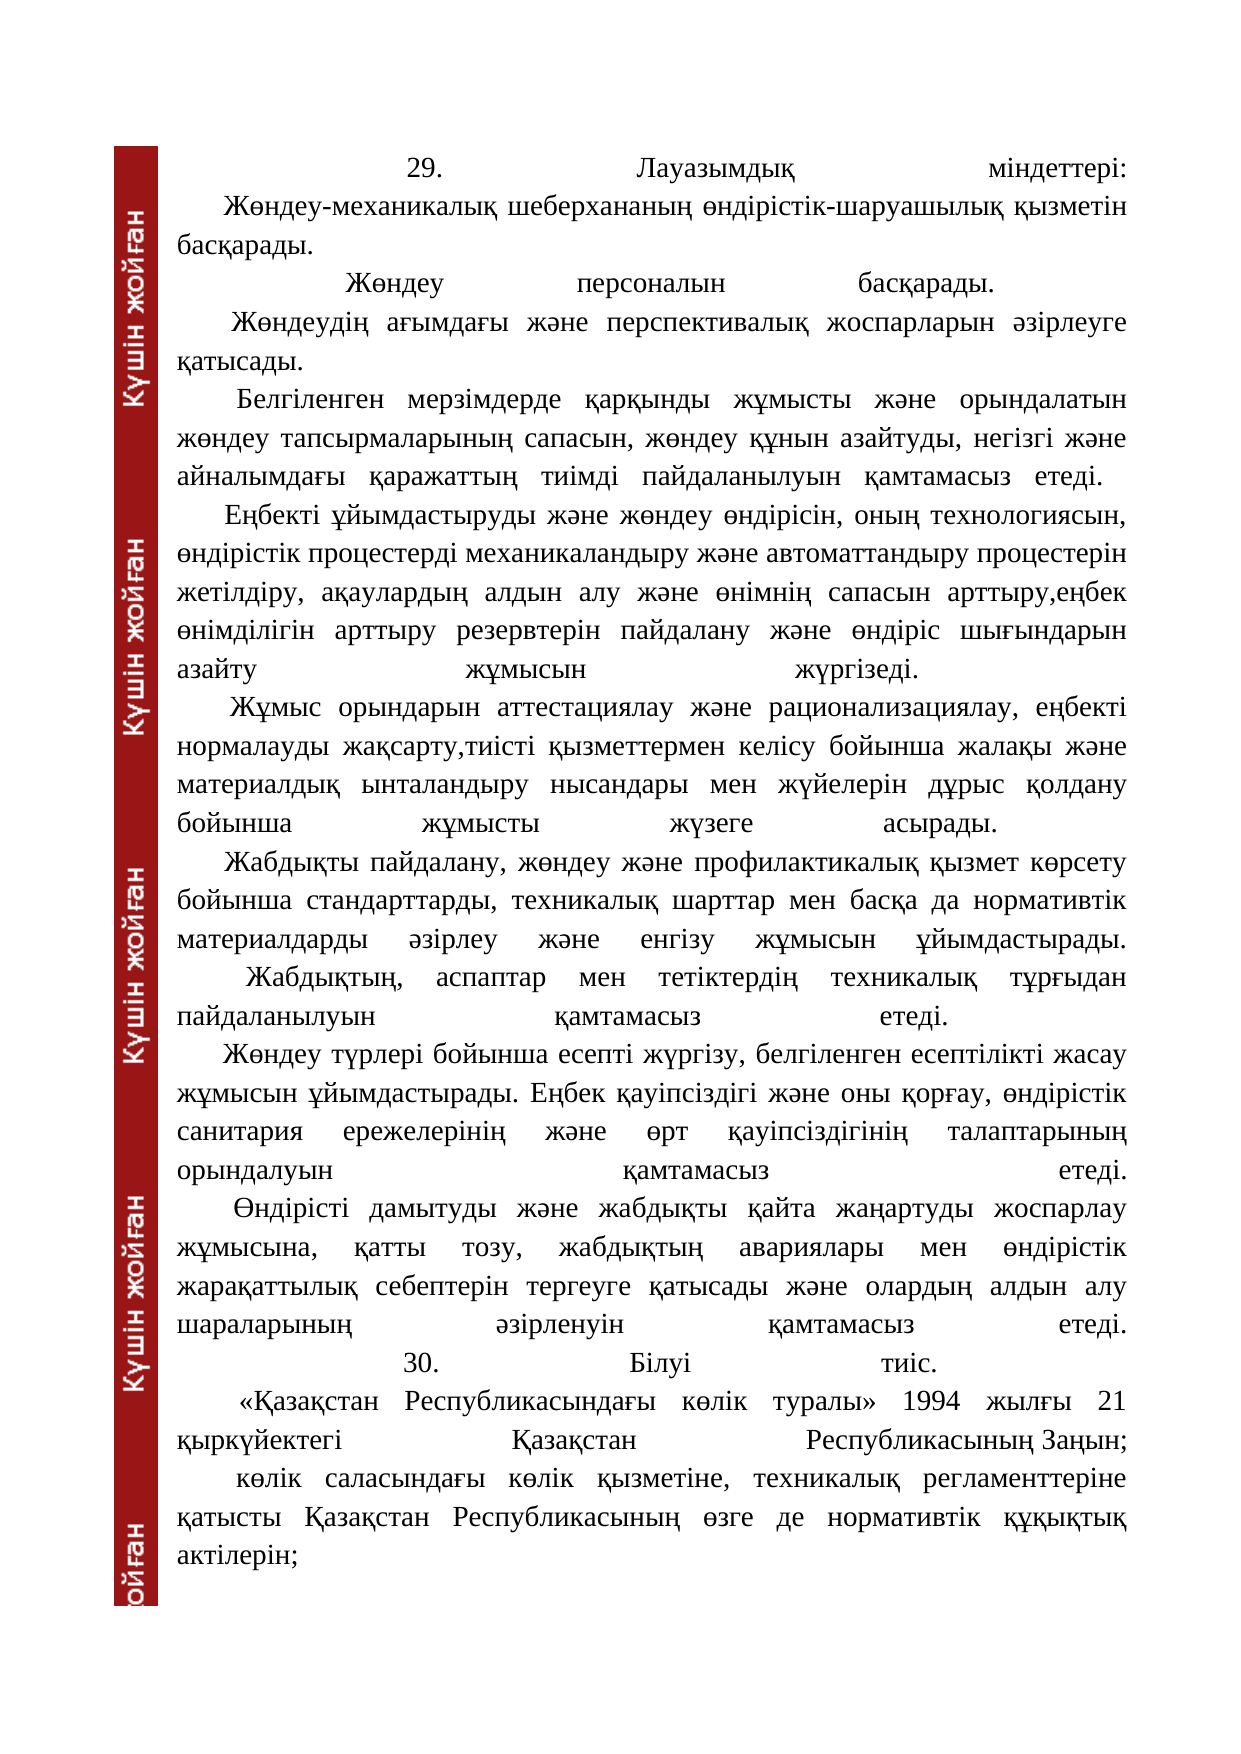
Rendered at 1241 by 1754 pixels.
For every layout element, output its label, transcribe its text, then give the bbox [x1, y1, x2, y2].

picture [114, 1571, 158, 1606]
picture [114, 146, 158, 150]
